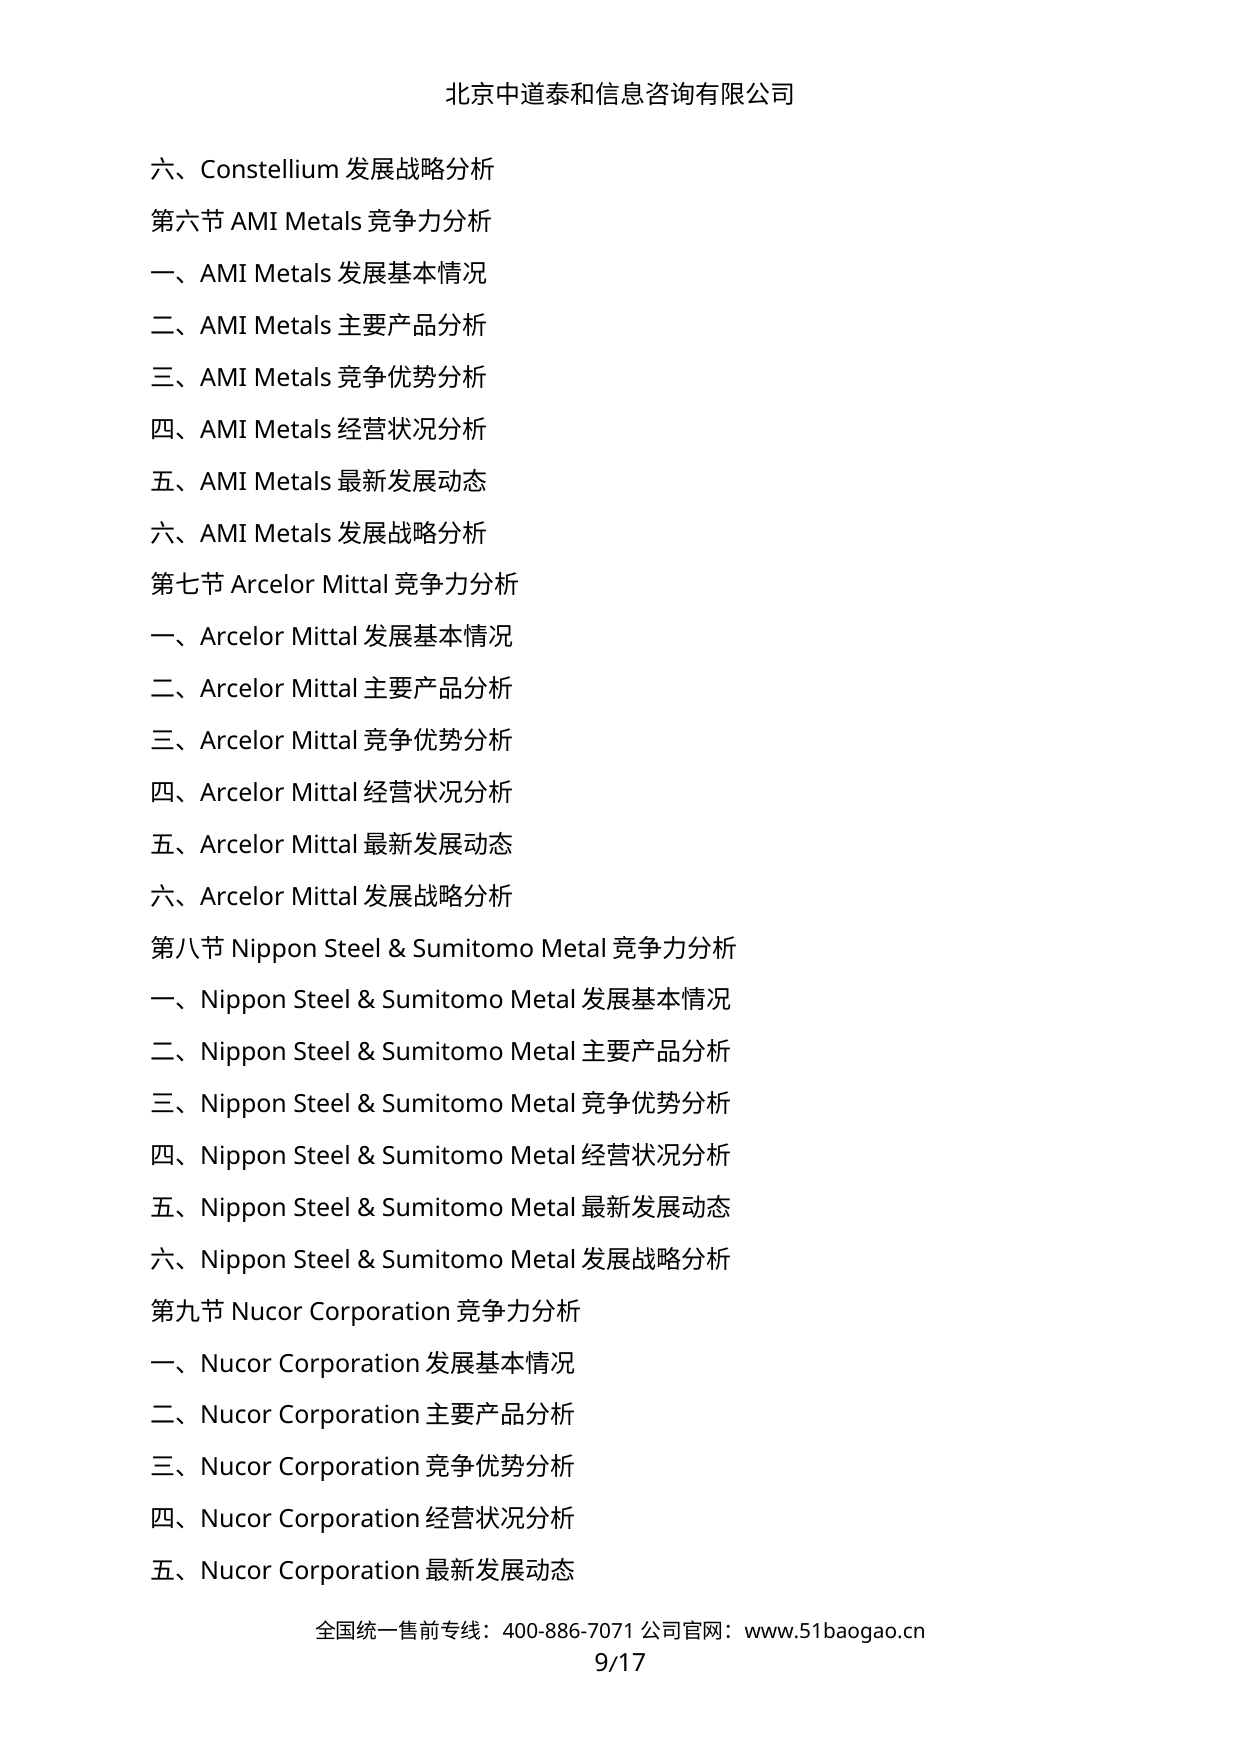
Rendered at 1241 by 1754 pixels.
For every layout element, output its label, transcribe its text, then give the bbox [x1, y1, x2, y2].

text 三、Nippon Steel & Sumitomo Metal竞争优势分析 [150, 1084, 1090, 1120]
text 四、Arcelor Mittal经营状况分析 [150, 772, 1090, 809]
text 三、Arcelor Mittal竞争优势分析 [150, 721, 1090, 757]
text 五、Arcelor Mittal最新发展动态 [150, 824, 1090, 861]
text 三、AMI Metals竞争优势分析 [150, 357, 1090, 394]
text 二、AMI Metals主要产品分析 [150, 306, 1090, 342]
text 二、Arcelor Mittal主要产品分析 [150, 669, 1090, 705]
text 六、Constellium发展战略分析 [150, 150, 1090, 186]
text 四、Nucor Corporation经营状况分析 [150, 1499, 1090, 1535]
text 六、Nippon Steel & Sumitomo Metal发展战略分析 [150, 1239, 1090, 1276]
text 五、AMI Metals最新发展动态 [150, 461, 1090, 497]
text 五、Nucor Corporation最新发展动态 [150, 1551, 1090, 1587]
text 一、AMI Metals发展基本情况 [150, 254, 1090, 290]
text 第九节 Nucor Corporation竞争力分析 [150, 1291, 1090, 1327]
text 三、Nucor Corporation竞争优势分析 [150, 1447, 1090, 1483]
text 六、Arcelor Mittal发展战略分析 [150, 876, 1090, 912]
text 五、Nippon Steel & Sumitomo Metal最新发展动态 [150, 1187, 1090, 1224]
text 第八节 Nippon Steel & Sumitomo Metal竞争力分析 [150, 928, 1090, 964]
text 六、AMI Metals发展战略分析 [150, 513, 1090, 549]
text 二、Nippon Steel & Sumitomo Metal主要产品分析 [150, 1032, 1090, 1068]
text 第六节 AMI Metals竞争力分析 [150, 202, 1090, 238]
text 一、Nucor Corporation发展基本情况 [150, 1343, 1090, 1379]
text 第七节 Arcelor Mittal竞争力分析 [150, 565, 1090, 601]
text 一、Nippon Steel & Sumitomo Metal发展基本情况 [150, 980, 1090, 1016]
text 一、Arcelor Mittal发展基本情况 [150, 617, 1090, 653]
text 四、Nippon Steel & Sumitomo Metal经营状况分析 [150, 1136, 1090, 1172]
text 二、Nucor Corporation主要产品分析 [150, 1395, 1090, 1431]
text 四、AMI Metals经营状况分析 [150, 409, 1090, 446]
